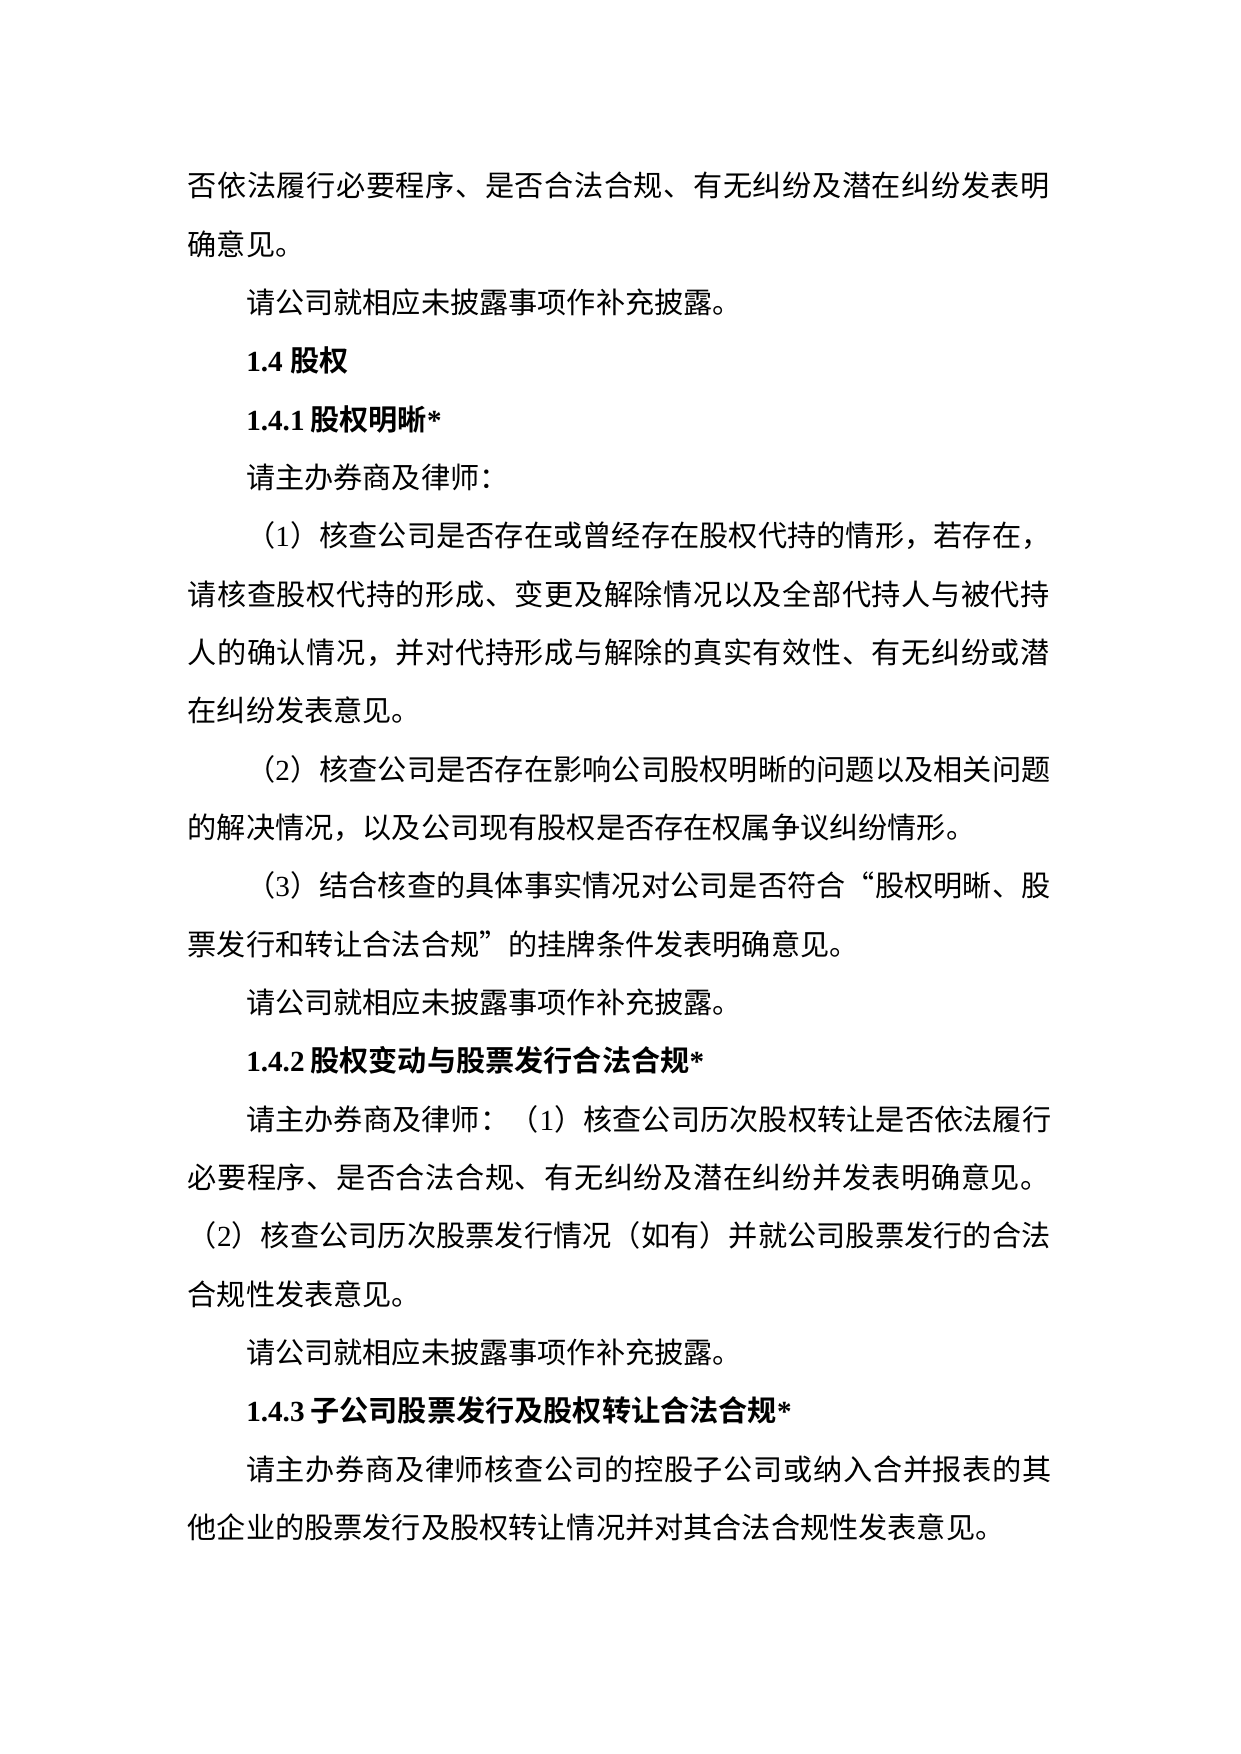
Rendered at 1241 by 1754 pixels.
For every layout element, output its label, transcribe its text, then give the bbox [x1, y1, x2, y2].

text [187, 150, 1053, 267]
text 请公司就相应未披露事项作补充披露。 [187, 967, 1053, 1025]
text （2）核查公司是否存在影响公司股权明晰的问题以及相关问题的解决情况，以及公司现有股权是否存在权属争议纠纷情形。 [187, 733, 1053, 850]
text （1）核查公司是否存在或曾经存在股权代持的情形，若存在，请核查股权代持的形成、变更及解除情况以及全部代持人与被代持人的确认情况，并对代持形成与解除的真实有效性、有无纠纷或潜在纠纷发表意见。 [187, 500, 1053, 733]
text 请公司就相应未披露事项作补充披露。 [187, 267, 1053, 325]
text （3）结合核查的具体事实情况对公司是否符合“股权明晰、股票发行和转让合法合规”的挂牌条件发表明确意见。 [187, 850, 1053, 967]
text 请主办券商及律师核查公司的控股子公司或纳入合并报表的其他企业的股票发行及股权转让情况并对其合法合规性发表意见。 [187, 1433, 1053, 1550]
list 1.4.3子公司股票发行及股权转让合法合规* [187, 1375, 1053, 1433]
text 请公司就相应未披露事项作补充披露。 [187, 1317, 1053, 1375]
list 1.4 股权 [187, 325, 1053, 383]
list 1.4.2股权变动与股票发行合法合规* [187, 1025, 1053, 1083]
text 请主办券商及律师：（1）核查公司历次股权转让是否依法履行必要程序、是否合法合规、有无纠纷及潜在纠纷并发表明确意见。（2）核查公司历次股票发行情况（如有）并就公司股票发行的合法合规性发表意见。 [187, 1083, 1053, 1317]
list 1.4.1股权明晰* [187, 383, 1053, 442]
text 请主办券商及律师： [187, 442, 1053, 500]
